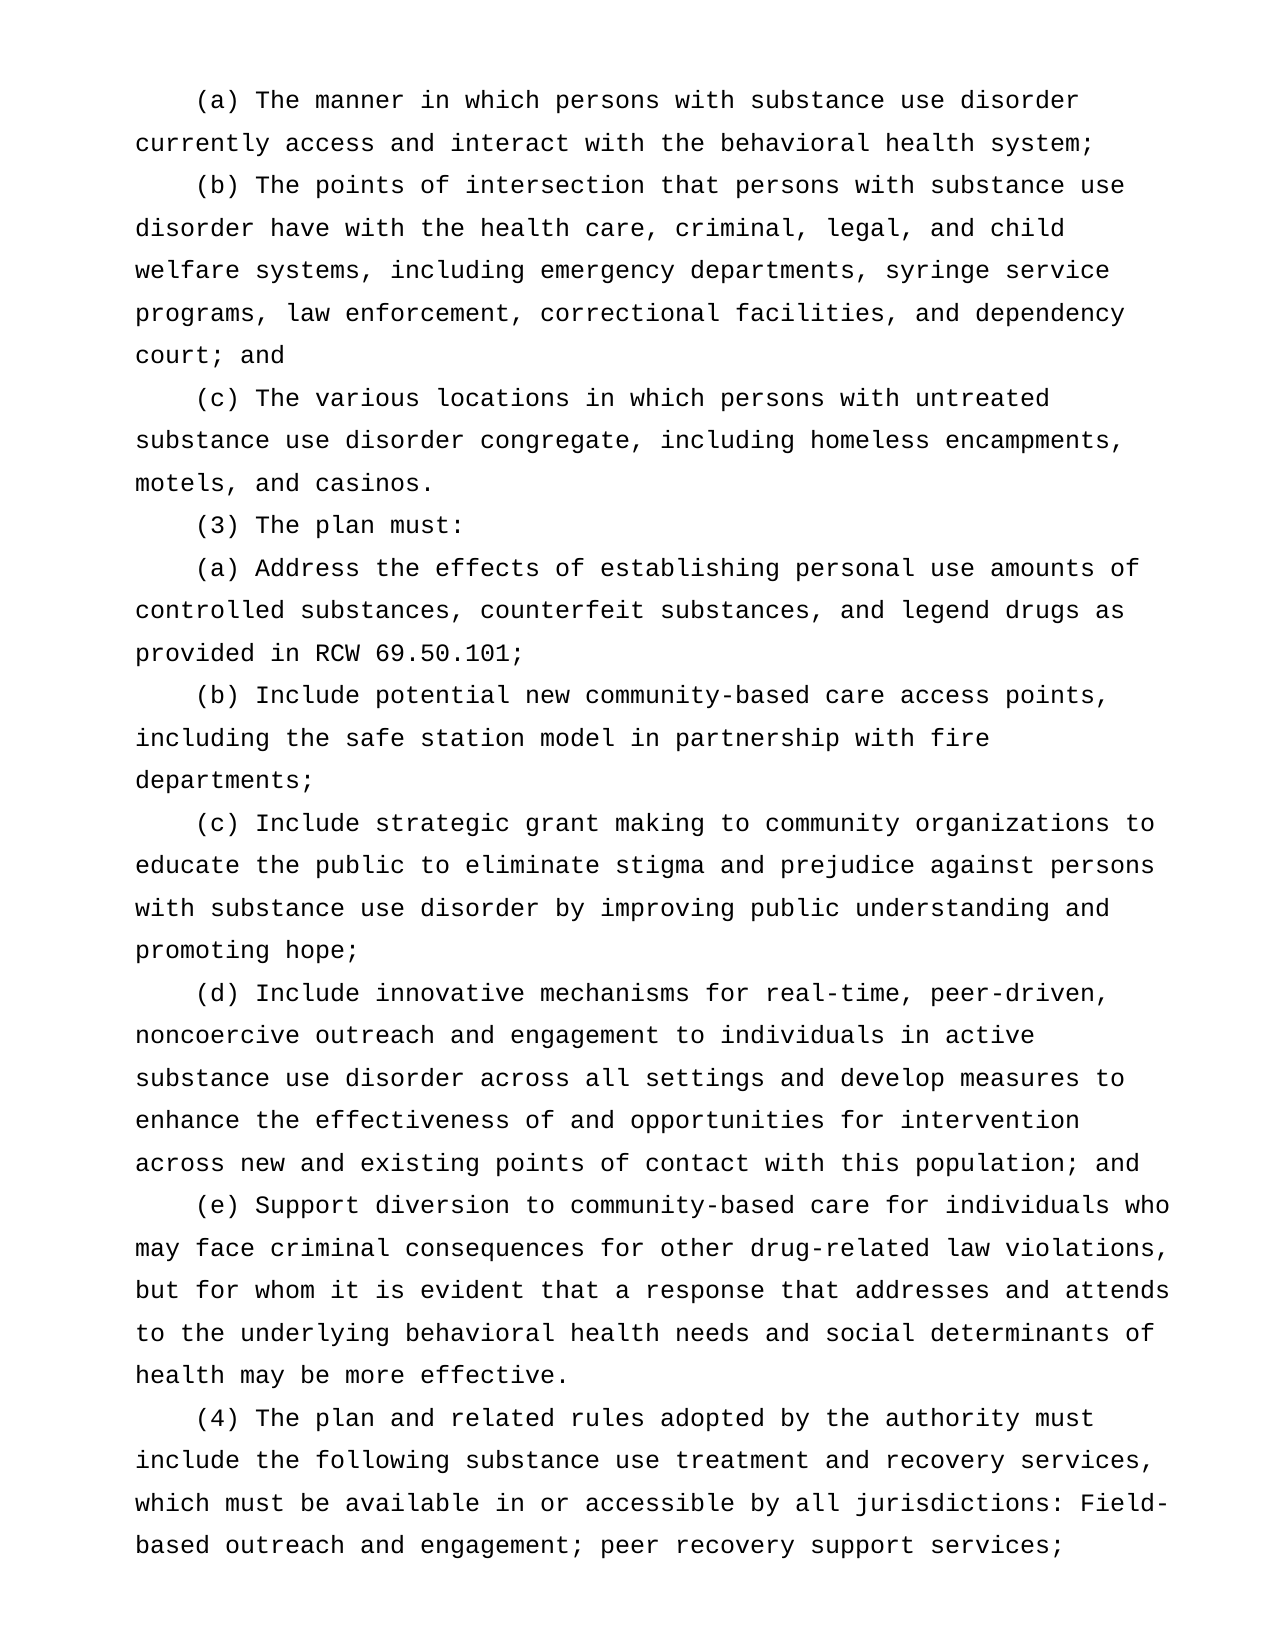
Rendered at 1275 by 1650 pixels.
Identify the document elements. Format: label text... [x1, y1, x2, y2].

text (e) Support diversion to community-based care for individuals who may face criminal consequences for other drug-related law violations, but for whom it is evident that a response that addresses and attends to the underlying behavioral health needs and social determinants of health may be more effective. [135, 1180, 1170, 1392]
text (b) The points of intersection that persons with substance use disorder have with the health care, criminal, legal, and child welfare systems, including emergency departments, syringe service programs, law enforcement, correctional facilities, and dependency court; and [135, 160, 1170, 372]
text (a) The manner in which persons with substance use disorder currently access and interact with the behavioral health system; [135, 75, 1170, 160]
text (c) Include strategic grant making to community organizations to educate the public to eliminate stigma and prejudice against persons with substance use disorder by improving public understanding and promoting hope; [135, 797, 1170, 967]
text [135, 1392, 1170, 1562]
text (3) The plan must: [135, 500, 1170, 542]
text (a) Address the effects of establishing personal use amounts of controlled substances, counterfeit substances, and legend drugs as provided in RCW 69.50.101; [135, 542, 1170, 670]
text (b) Include potential new community-based care access points, including the safe station model in partnership with fire departments; [135, 670, 1170, 797]
text (d) Include innovative mechanisms for real-time, peer-driven, noncoercive outreach and engagement to individuals in active substance use disorder across all settings and develop measures to enhance the effectiveness of and opportunities for intervention across new and existing points of contact with this population; and [135, 967, 1170, 1180]
text (c) The various locations in which persons with untreated substance use disorder congregate, including homeless encampments, motels, and casinos. [135, 372, 1170, 500]
